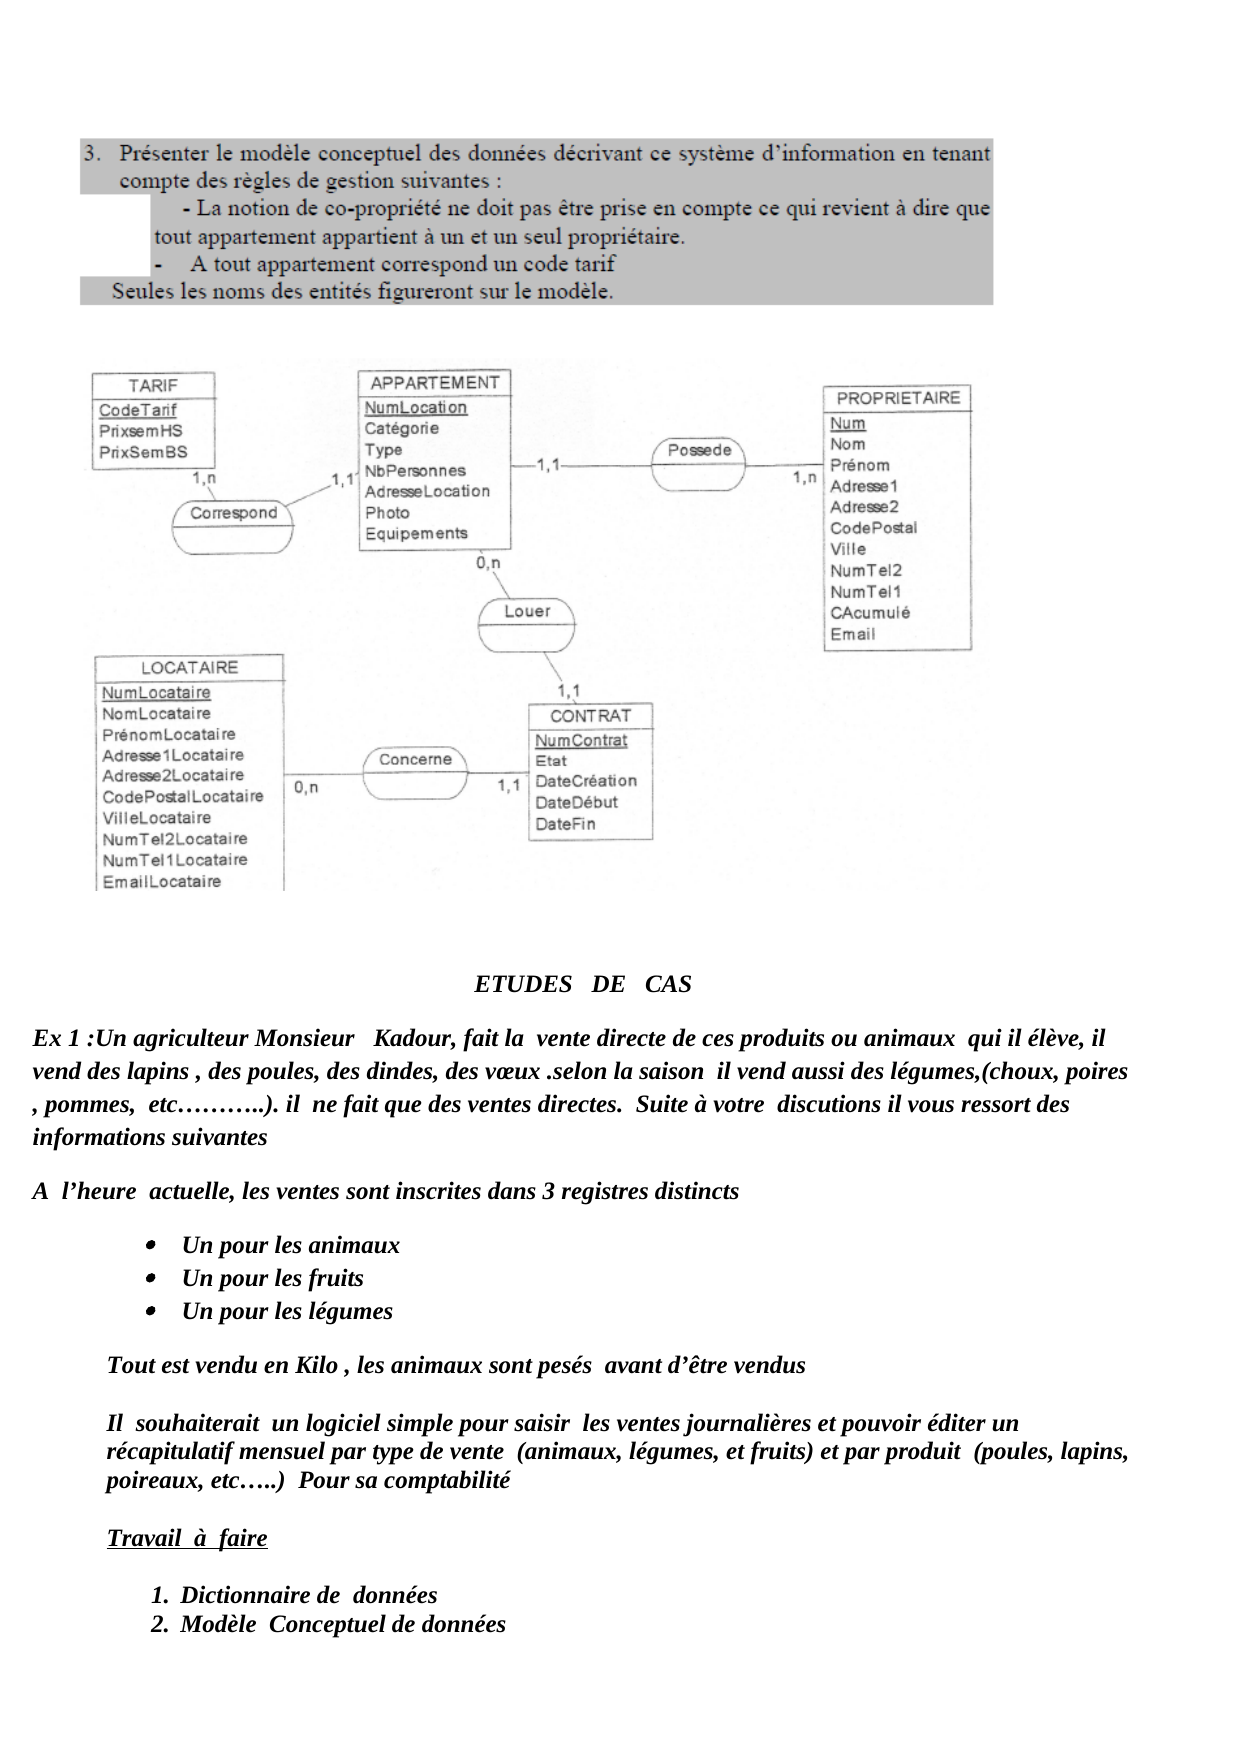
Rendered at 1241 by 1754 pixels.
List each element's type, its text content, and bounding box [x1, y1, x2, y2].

text A l’heure actuelle, les ventes sont inscrites dans 3 registres distincts [32, 1176, 1134, 1205]
text Tout est vendu en Kilo , les animaux sont pesés avant d’être vendus [106, 1350, 1134, 1379]
text Travail à faire [106, 1523, 1134, 1551]
text Ex 1 :Un agriculteur Monsieur Kadour, fait la vente directe de ces produits ou animaux qui il élève, il vend des lapins , des poules, des dindes, des vœux .selon la saison il vend aussi des légumes,(choux, poires , pommes, etc………..). il ne fait que des ventes directes. Suite à votre discutions il vous ressort des informations suivantes [32, 1023, 1134, 1151]
list Un pour les légumes [144, 1296, 1134, 1325]
list Dictionnaire de données [151, 1580, 1134, 1609]
text ETUDES DE CAS [32, 969, 1134, 998]
list Un pour les animaux [144, 1230, 1134, 1259]
picture [32, 106, 1059, 891]
text Il souhaiterait un logiciel simple pour saisir les ventes journalières et pouvoir éditer un récapitulatif mensuel par type de vente (animaux, légumes, et fruits) et par produit (poules, lapins, poireaux, etc…..) Pour sa comptabilité [106, 1408, 1134, 1494]
list Un pour les fruits [144, 1263, 1134, 1292]
list Modèle Conceptuel de données [151, 1609, 1134, 1638]
